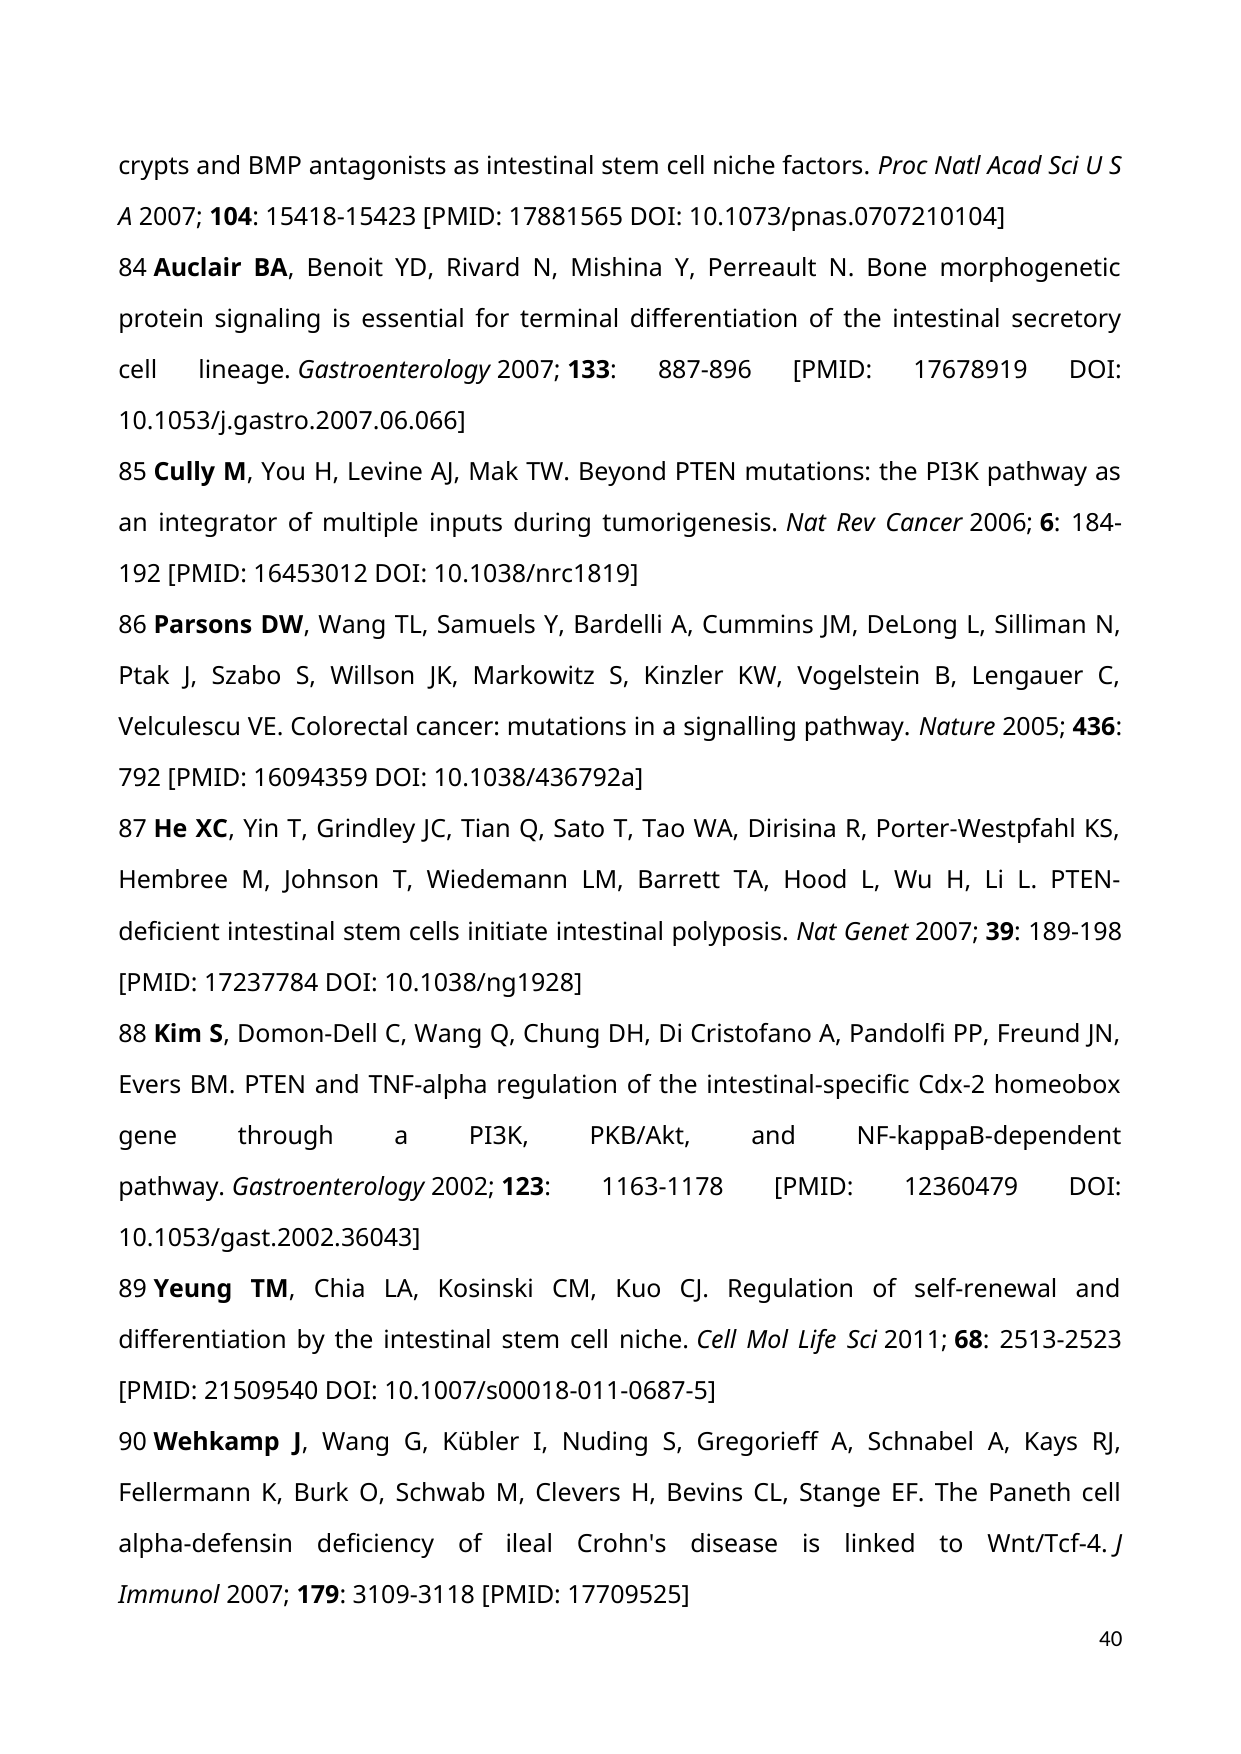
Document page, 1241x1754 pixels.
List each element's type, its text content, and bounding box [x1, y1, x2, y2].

text 90 Wehkamp J, Wang G, Kübler I, Nuding S, Gregorieff A, Schnabel A, Kays RJ, Fellermann K, Burk O, Schwab M, Clevers H, Bevins CL, Stange EF. The Paneth cell alpha-defensin deficiency of ileal Crohn's disease is linked to Wnt/Tcf-4. J Immunol 2007; 179: 3109-3118 [PMID: 17709525] [118, 1424, 1122, 1611]
text 87 He XC, Yin T, Grindley JC, Tian Q, Sato T, Tao WA, Dirisina R, Porter-Westpfahl KS, Hembree M, Johnson T, Wiedemann LM, Barrett TA, Hood L, Wu H, Li L. PTEN-deficient intestinal stem cells initiate intestinal polyposis. Nat Genet 2007; 39: 189-198 [PMID: 17237784 DOI: 10.1038/ng1928] [118, 811, 1122, 998]
text 84 Auclair BA, Benoit YD, Rivard N, Mishina Y, Perreault N. Bone morphogenetic protein signaling is essential for terminal differentiation of the intestinal secretory cell lineage. Gastroenterology 2007; 133: 887-896 [PMID: 17678919 DOI: 10.1053/j.gastro.2007.06.066] [118, 250, 1122, 437]
text 85 Cully M, You H, Levine AJ, Mak TW. Beyond PTEN mutations: the PI3K pathway as an integrator of multiple inputs during tumorigenesis. Nat Rev Cancer 2006; 6: 184-192 [PMID: 16453012 DOI: 10.1038/nrc1819] [118, 454, 1122, 590]
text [118, 148, 1122, 233]
text 89 Yeung TM, Chia LA, Kosinski CM, Kuo CJ. Regulation of self-renewal and differentiation by the intestinal stem cell niche. Cell Mol Life Sci 2011; 68: 2513-2523 [PMID: 21509540 DOI: 10.1007/s00018-011-0687-5] [118, 1271, 1122, 1407]
text 86 Parsons DW, Wang TL, Samuels Y, Bardelli A, Cummins JM, DeLong L, Silliman N, Ptak J, Szabo S, Willson JK, Markowitz S, Kinzler KW, Vogelstein B, Lengauer C, Velculescu VE. Colorectal cancer: mutations in a signalling pathway. Nature 2005; 436: 792 [PMID: 16094359 DOI: 10.1038/436792a] [118, 607, 1122, 794]
text 88 Kim S, Domon-Dell C, Wang Q, Chung DH, Di Cristofano A, Pandolfi PP, Freund JN, Evers BM. PTEN and TNF-alpha regulation of the intestinal-specific Cdx-2 homeobox gene through a PI3K, PKB/Akt, and NF-kappaB-dependent pathway. Gastroenterology 2002; 123: 1163-1178 [PMID: 12360479 DOI: 10.1053/gast.2002.36043] [118, 1015, 1122, 1253]
